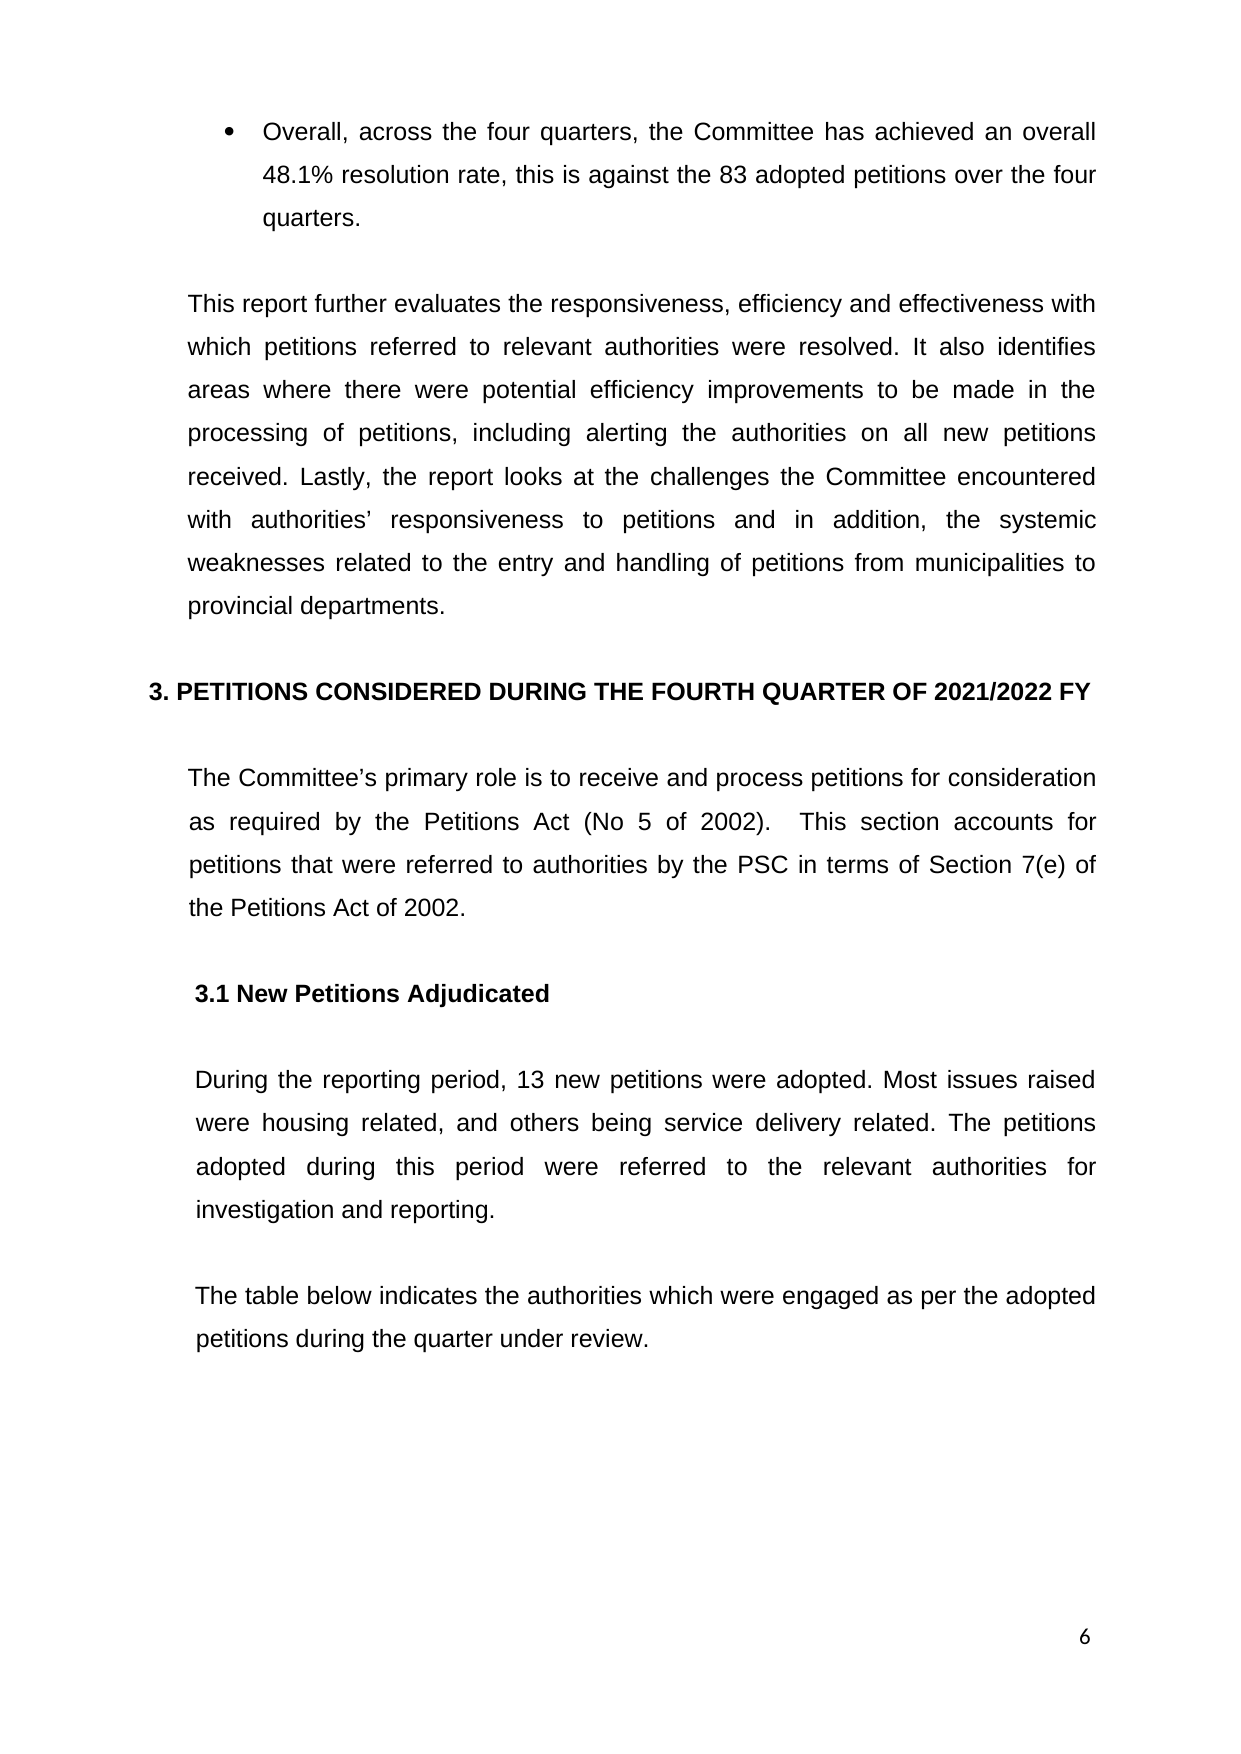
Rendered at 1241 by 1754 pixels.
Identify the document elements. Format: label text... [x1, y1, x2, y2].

text The table below indicates the authorities which were engaged as per the adopted petitions during the quarter under review. [194, 1281, 1098, 1353]
subtitle 3. PETITIONS CONSIDERED DURING THE FOURTH QUARTER OF 2021/2022 FY [148, 677, 1098, 706]
subtitle 3.1 New Petitions Adjudicated [194, 979, 1098, 1008]
text During the reporting period, 13 new petitions were adopted. Most issues raised were housing related, and others being service delivery related. The petitions adopted during this period were referred to the relevant authorities for investigation and reporting. [194, 1065, 1098, 1223]
text This report further evaluates the responsiveness, efficiency and effectiveness with which petitions referred to relevant authorities were resolved. It also identifies areas where there were potential efficiency improvements to be made in the processing of petitions, including alerting the authorities on all new petitions received. Lastly, the report looks at the challenges the Committee encountered with authorities’ responsiveness to petitions and in addition, the systemic weaknesses related to the entry and handling of petitions from municipalities to provincial departments. [187, 289, 1098, 620]
text The Committee’s primary role is to receive and process petitions for consideration as required by the Petitions Act (No 5 of 2002). This section accounts for petitions that were referred to authorities by the PSC in terms of Section 7(e) of the Petitions Act of 2002. [187, 763, 1098, 922]
list Overall, across the four quarters, the Committee has achieved an overall 48.1% resolution rate, this is against the 83 adopted petitions over the four quarters. [225, 116, 1098, 232]
